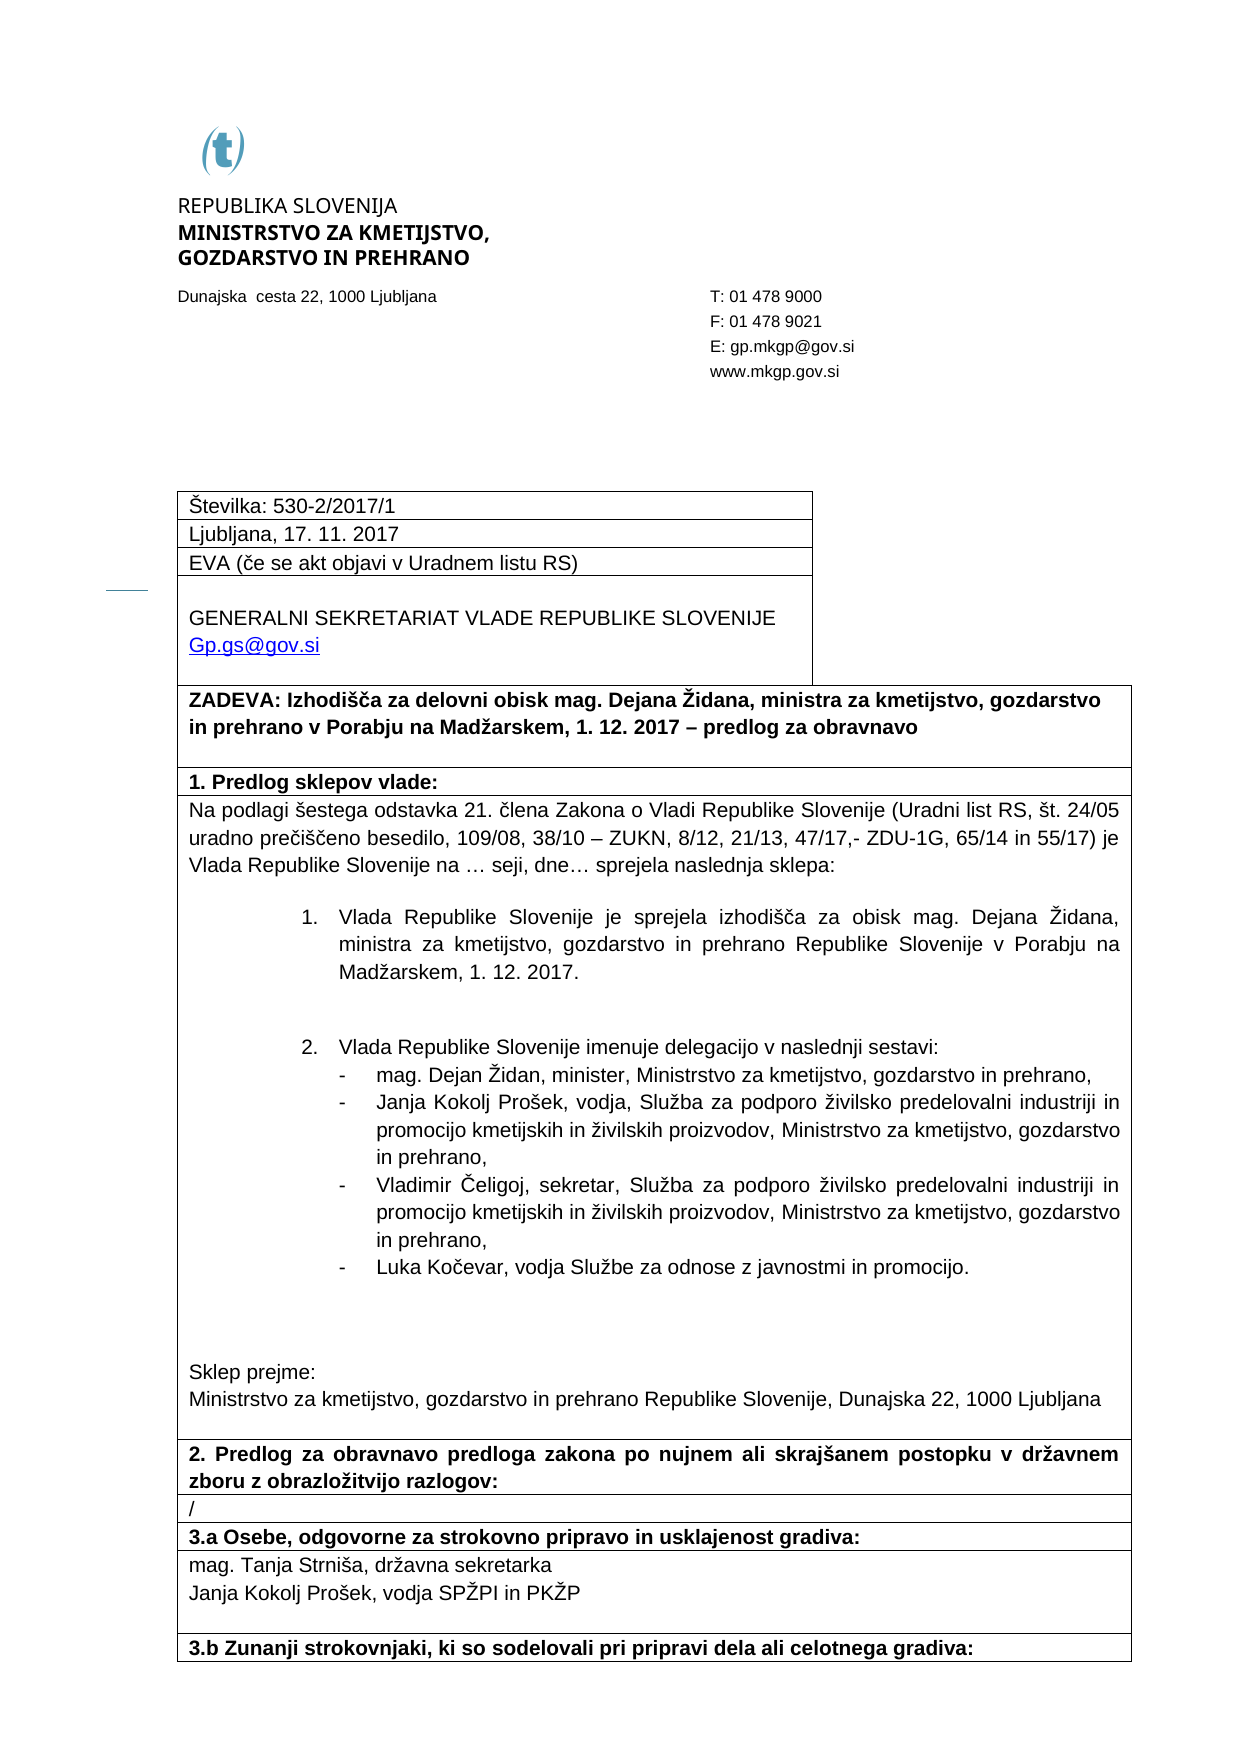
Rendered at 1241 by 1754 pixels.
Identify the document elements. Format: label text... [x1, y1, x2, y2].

table_cell GENERALNI SEKRETARIAT VLADE REPUBLIKE SLOVENIJE Gp.gs@gov.si [178, 576, 812, 685]
table_cell / [178, 1495, 1131, 1522]
table_header Številka: 530-2/2017/1 [178, 492, 812, 519]
table_cell 2. Predlog za obravnavo predloga zakona po nujnem ali skrajšanem postopku v državnem zboru z obrazložitvijo razlogov: [178, 1440, 1131, 1494]
table_cell Ljubljana, 17. 11. 2017 [178, 520, 812, 547]
table_cell ZADEVA: Izhodišča za delovni obisk mag. Dejana Židana, ministra za kmetijstvo, gozdarstvo in prehrano v Porabju na Madžarskem, 1. 12. 2017 – predlog za obravnavo [178, 686, 1131, 767]
table_cell 3.b Zunanji strokovnjaki, ki so sodelovali pri pripravi dela ali celotnega gradiva: [178, 1634, 1131, 1661]
table_cell 1. Predlog sklepov vlade: [178, 768, 1131, 795]
table_cell Na podlagi šestega odstavka 21. člena Zakona o Vladi Republike Slovenije (Uradni list RS, št. 24/05 uradno prečiščeno besedilo, 109/08, 38/10 – ZUKN, 8/12, 21/13, 47/17,- ZDU-1G, 65/14 in 55/17) je Vlada Republike Slovenije na … seji, dne… sprejela naslednja sklepa: Vlada Republike Slovenije je sprejela izhodišča za obisk mag. Dejana Židana, ministra za kmetijstvo, gozdarstvo in prehrano Republike Slovenije v Porabju na Madžarskem, 1. 12. 2017. Vlada Republike Slovenije imenuje delegacijo v naslednji sestavi: mag. Dejan Židan, minister, Ministrstvo za kmetijstvo, gozdarstvo in prehrano, Janja Kokolj Prošek, vodja, Služba za podporo živilsko predelovalni industriji in promocijo kmetijskih in živilskih proizvodov, Ministrstvo za kmetijstvo, gozdarstvo in prehrano, Vladimir Čeligoj, sekretar, Služba za podporo živilsko predelovalni industriji in promocijo kmetijskih in živilskih proizvodov, Ministrstvo za kmetijstvo, gozdarstvo in prehrano, Luka Kočevar, vodja Službe za odnose z javnostmi in promocijo. Sklep prejme: Ministrstvo za kmetijstvo, gozdarstvo in prehrano Republike Slovenije, Dunajska 22, 1000 Ljubljana [178, 796, 1131, 1439]
table_cell mag. Tanja Strniša, državna sekretarka Janja Kokolj Prošek, vodja SPŽPI in PKŽP [178, 1551, 1131, 1632]
table_cell 3.a Osebe, odgovorne za strokovno pripravo in usklajenost gradiva: [178, 1523, 1131, 1550]
table_cell EVA (če se akt objavi v Uradnem listu RS) [178, 548, 812, 575]
